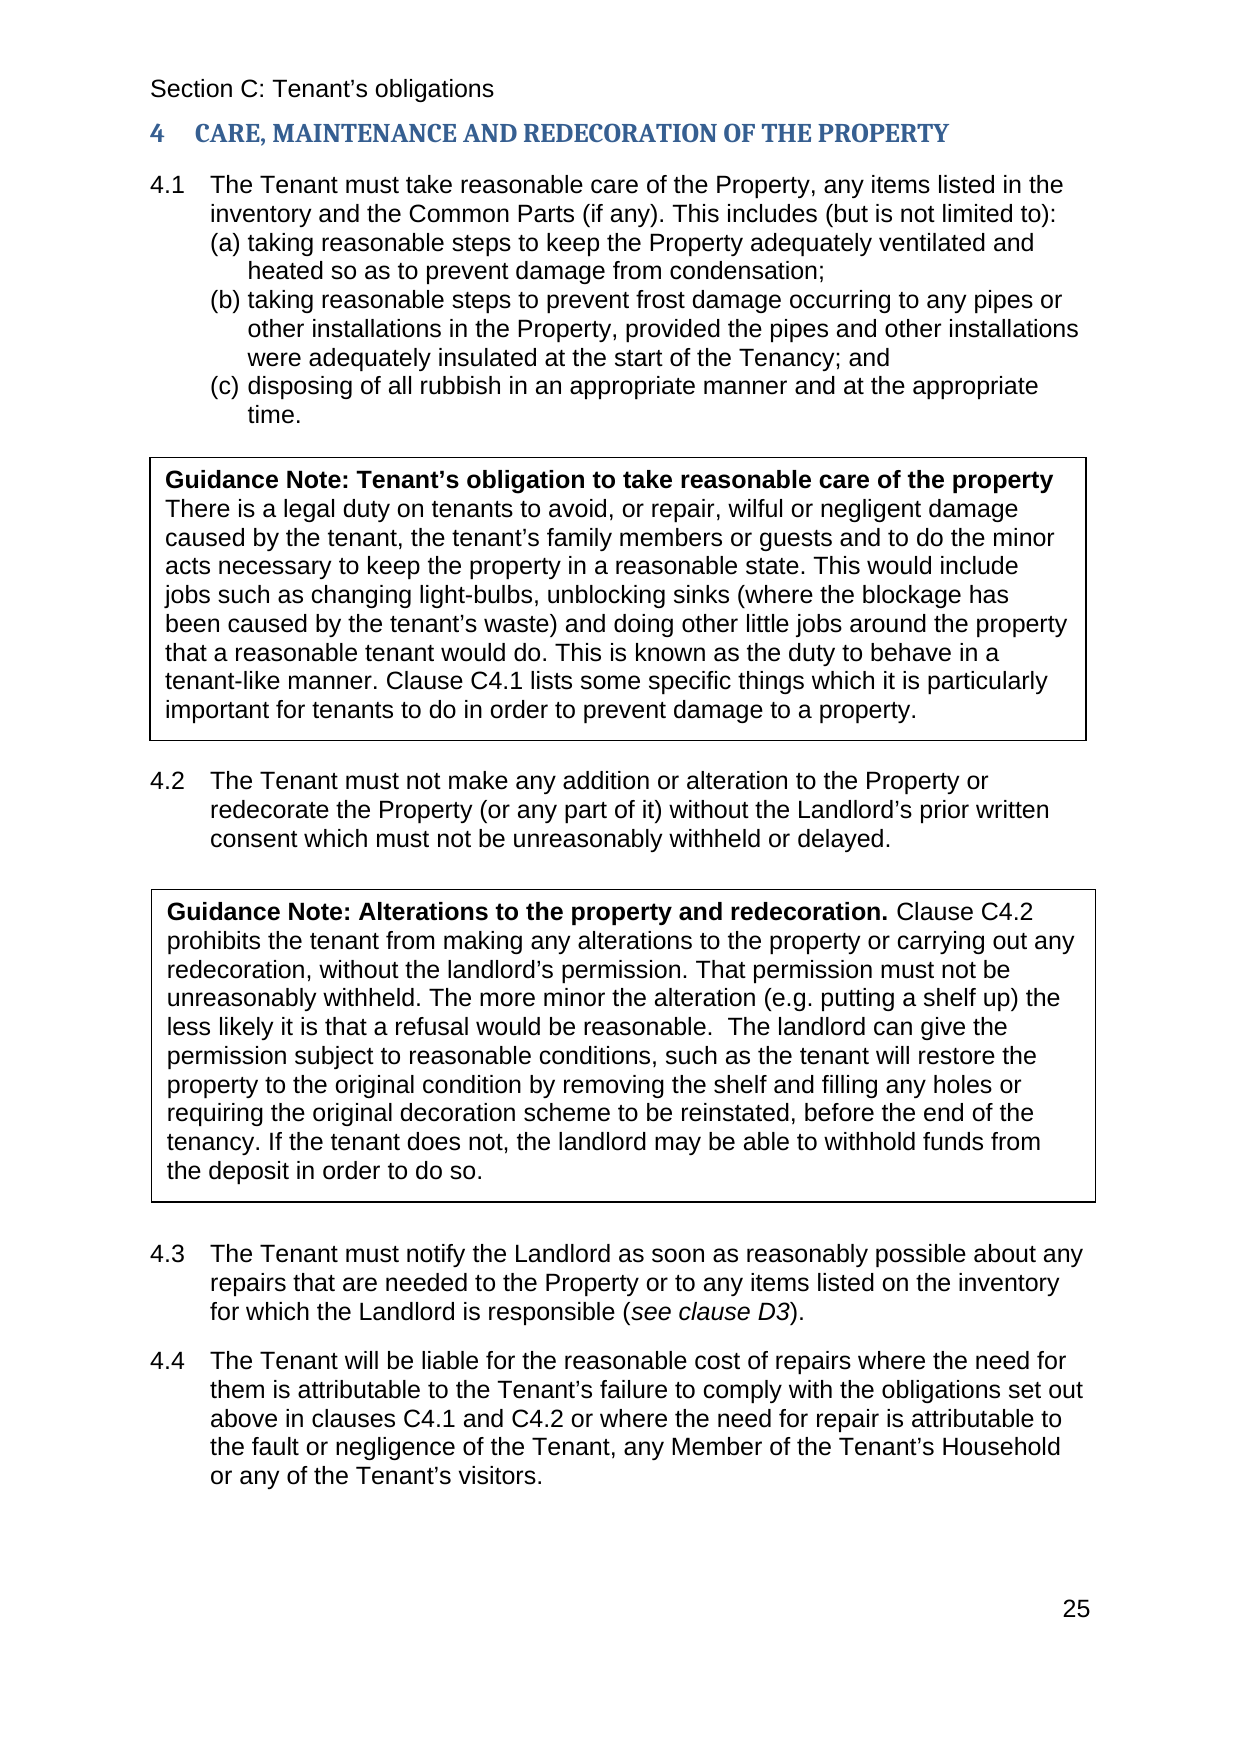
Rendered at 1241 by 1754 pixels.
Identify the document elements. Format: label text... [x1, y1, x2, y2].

subtitle The Tenant will be liable for the reasonable cost of repairs where the need for them is attributable to the Tenant’s failure to comply with the obligations set out above in clauses C4.1 and C4.2 or where the need for repair is attributable to the fault or negligence of the Tenant, any Member of the Tenant’s Household or any of the Tenant’s visitors. [150, 1346, 1090, 1490]
subtitle CARE, MAINTENANCE AND REDECORATION OF THE PROPERTY [150, 118, 1090, 149]
list taking reasonable steps to prevent frost damage occurring to any pipes or other installations in the Property, provided the pipes and other installations were adequately insulated at the start of the Tenancy; and [210, 285, 1090, 371]
subtitle The Tenant must notify the Landlord as soon as reasonably possible about any repairs that are needed to the Property or to any items listed on the inventory for which the Landlord is responsible (see clause D3). [150, 1239, 1090, 1325]
subtitle The Tenant must not make any addition or alteration to the Property or redecorate the Property (or any part of it) without the Landlord’s prior written consent which must not be unreasonably withheld or delayed. [150, 766, 1090, 852]
list taking reasonable steps to keep the Property adequately ventilated and heated so as to prevent damage from condensation; [210, 228, 1090, 285]
subtitle The Tenant must take reasonable care of the Property, any items listed in the inventory and the Common Parts (if any). This includes (but is not limited to): [150, 170, 1090, 228]
list disposing of all rubbish in an appropriate manner and at the appropriate time. [210, 371, 1090, 429]
